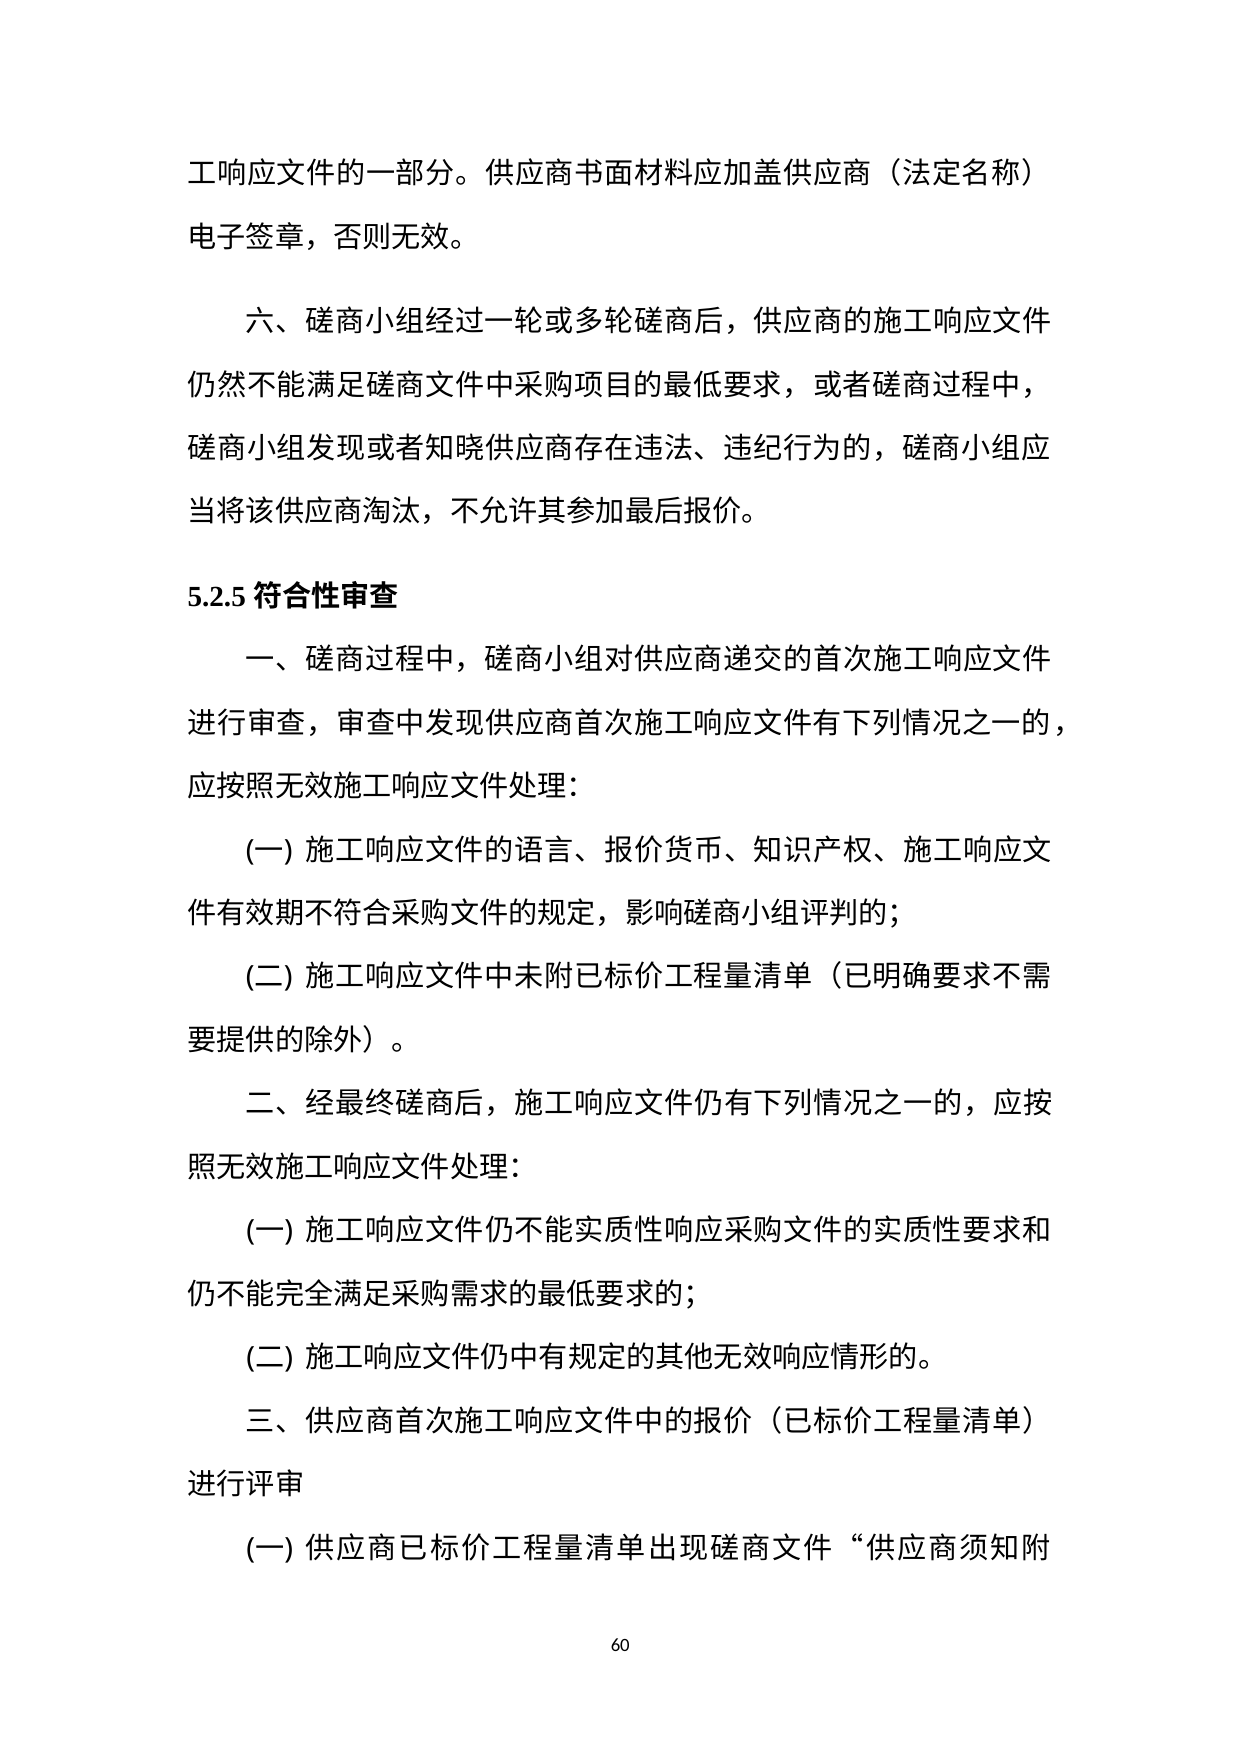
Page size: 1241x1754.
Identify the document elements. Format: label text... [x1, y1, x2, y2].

list 磋商小组经过一轮或多轮磋商后，供应商的施工响应文件仍然不能满足磋商文件中采购项目的最低要求，或者磋商过程中，磋商小组发现或者知晓供应商存在违法、违纪行为的，磋商小组应当将该供应商淘汰，不允许其参加最后报价。 [187, 298, 1053, 530]
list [187, 1524, 1053, 1567]
subtitle 符合性审查 [187, 572, 1053, 614]
list 经最终磋商后，施工响应文件仍有下列情况之一的，应按照无效施工响应文件处理： [187, 1080, 1053, 1186]
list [187, 150, 1053, 256]
list 供应商首次施工响应文件中的报价（已标价工程量清单）进行评审 [187, 1397, 1053, 1503]
list 施工响应文件中未附已标价工程量清单（已明确要求不需要提供的除外）。 [187, 953, 1053, 1059]
list 施工响应文件的语言、报价货币、知识产权、施工响应文件有效期不符合采购文件的规定，影响磋商小组评判的； [187, 826, 1053, 932]
list 磋商过程中，磋商小组对供应商递交的首次施工响应文件进行审查，审查中发现供应商首次施工响应文件有下列情况之一的，应按照无效施工响应文件处理： [187, 636, 1053, 805]
list 施工响应文件仍不能实质性响应采购文件的实质性要求和仍不能完全满足采购需求的最低要求的； [187, 1207, 1053, 1313]
list 施工响应文件仍中有规定的其他无效响应情形的。 [187, 1334, 1053, 1376]
